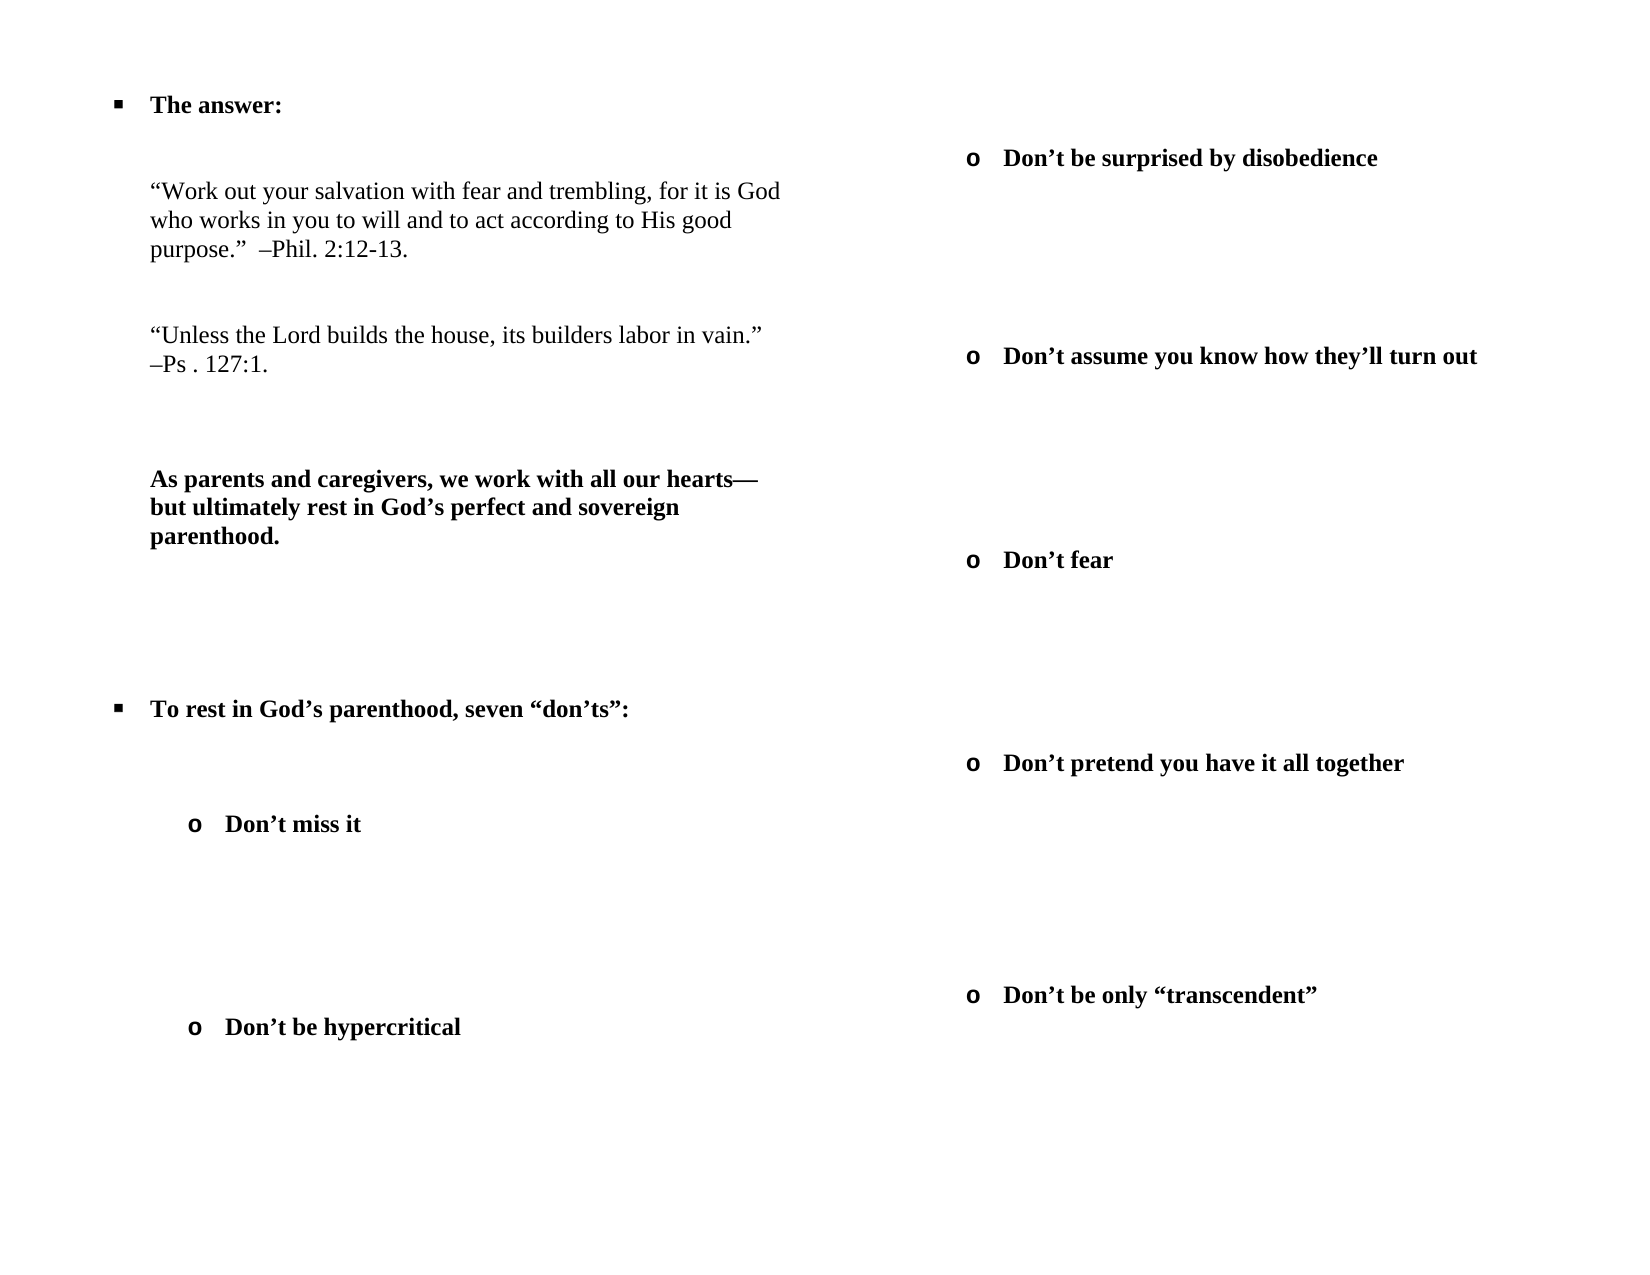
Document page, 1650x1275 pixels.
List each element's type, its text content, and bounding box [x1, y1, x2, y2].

list Don’t be only “transcendent” [966, 980, 1575, 1011]
text “Unless the Lord builds the house, its builders labor in vain.” [150, 320, 797, 349]
list To rest in God’s parenthood, seven “don’ts”: [112, 694, 797, 722]
list Don’t be hypercritical [187, 1012, 797, 1043]
list Don’t assume you know how they’ll turn out [966, 341, 1575, 372]
text but ultimately rest in God’s perfect and sovereign parenthood. [150, 492, 797, 550]
list Don’t be surprised by disobedience [966, 143, 1575, 174]
list Don’t miss it [187, 809, 797, 839]
text As parents and caregivers, we work with all our hearts— [150, 464, 797, 492]
list The answer: [112, 90, 797, 119]
list Don’t fear [966, 545, 1575, 576]
text –Ps . 127:1. [150, 349, 797, 377]
text “Work out your salvation with fear and trembling, for it is God who works in you to will and to act according to His good purpose.” –Phil. 2:12-13. [150, 176, 797, 262]
list Don’t pretend you have it all together [966, 748, 1575, 779]
